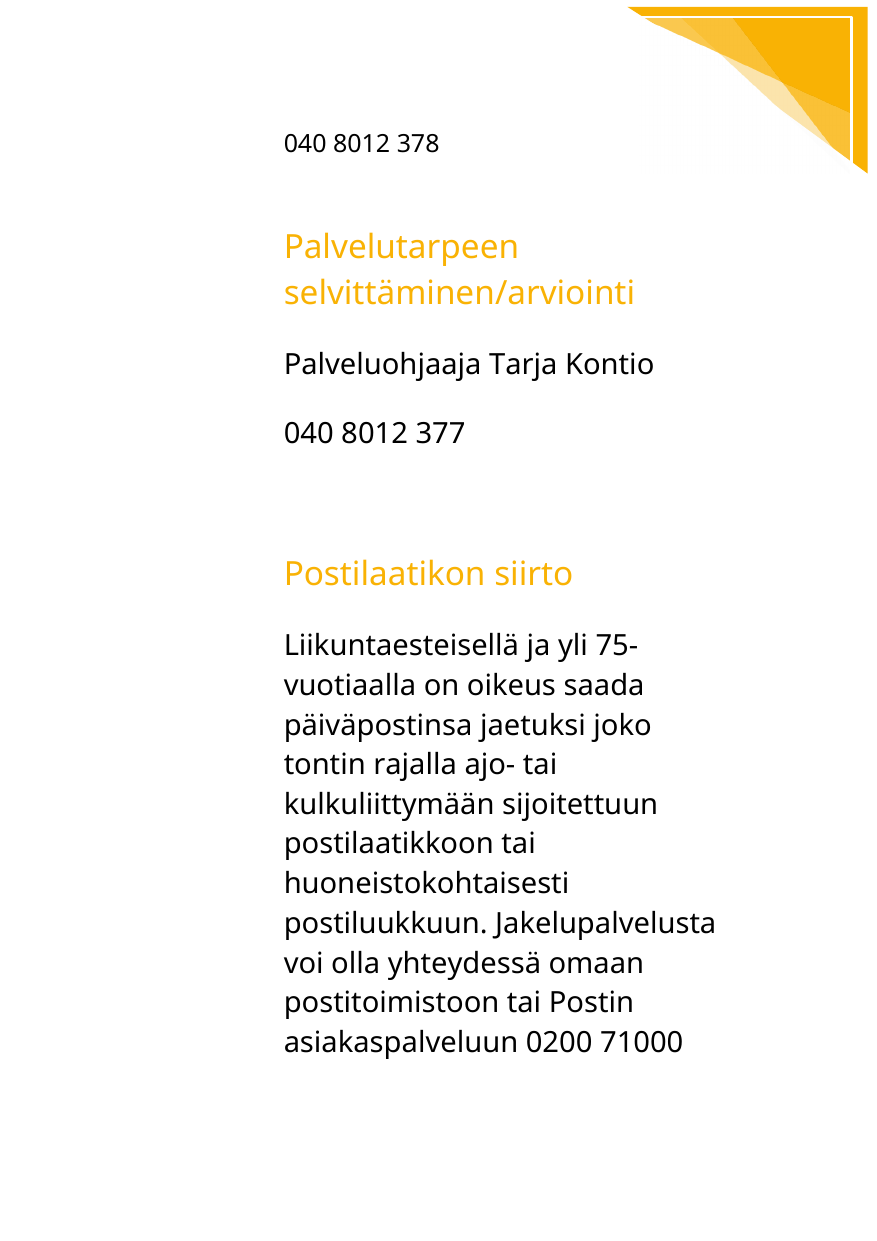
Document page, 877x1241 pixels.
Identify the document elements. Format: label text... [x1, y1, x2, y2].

subtitle Palvelutarpeen selvittäminen/arviointi [148, 223, 729, 314]
text Liikuntaesteisellä ja yli 75-vuotiaalla on oikeus saada päiväpostinsa jaetuksi joko tontin rajalla ajo- tai kulkuliittymään sijoitettuun postilaatikkoon tai huoneistokohtaisesti postiluukkuun. Jakelupalvelusta voi olla yhteydessä omaan postitoimistoon tai Postin asiakaspalveluun 0200 71000 [283, 624, 729, 1061]
picture [639, 18, 850, 174]
text 040 8012 377 [283, 412, 729, 452]
text 040 8012 378 [148, 126, 729, 160]
text Palveluohjaaja Tarja Kontio [283, 343, 729, 383]
subtitle Postilaatikon siirto [148, 550, 729, 595]
